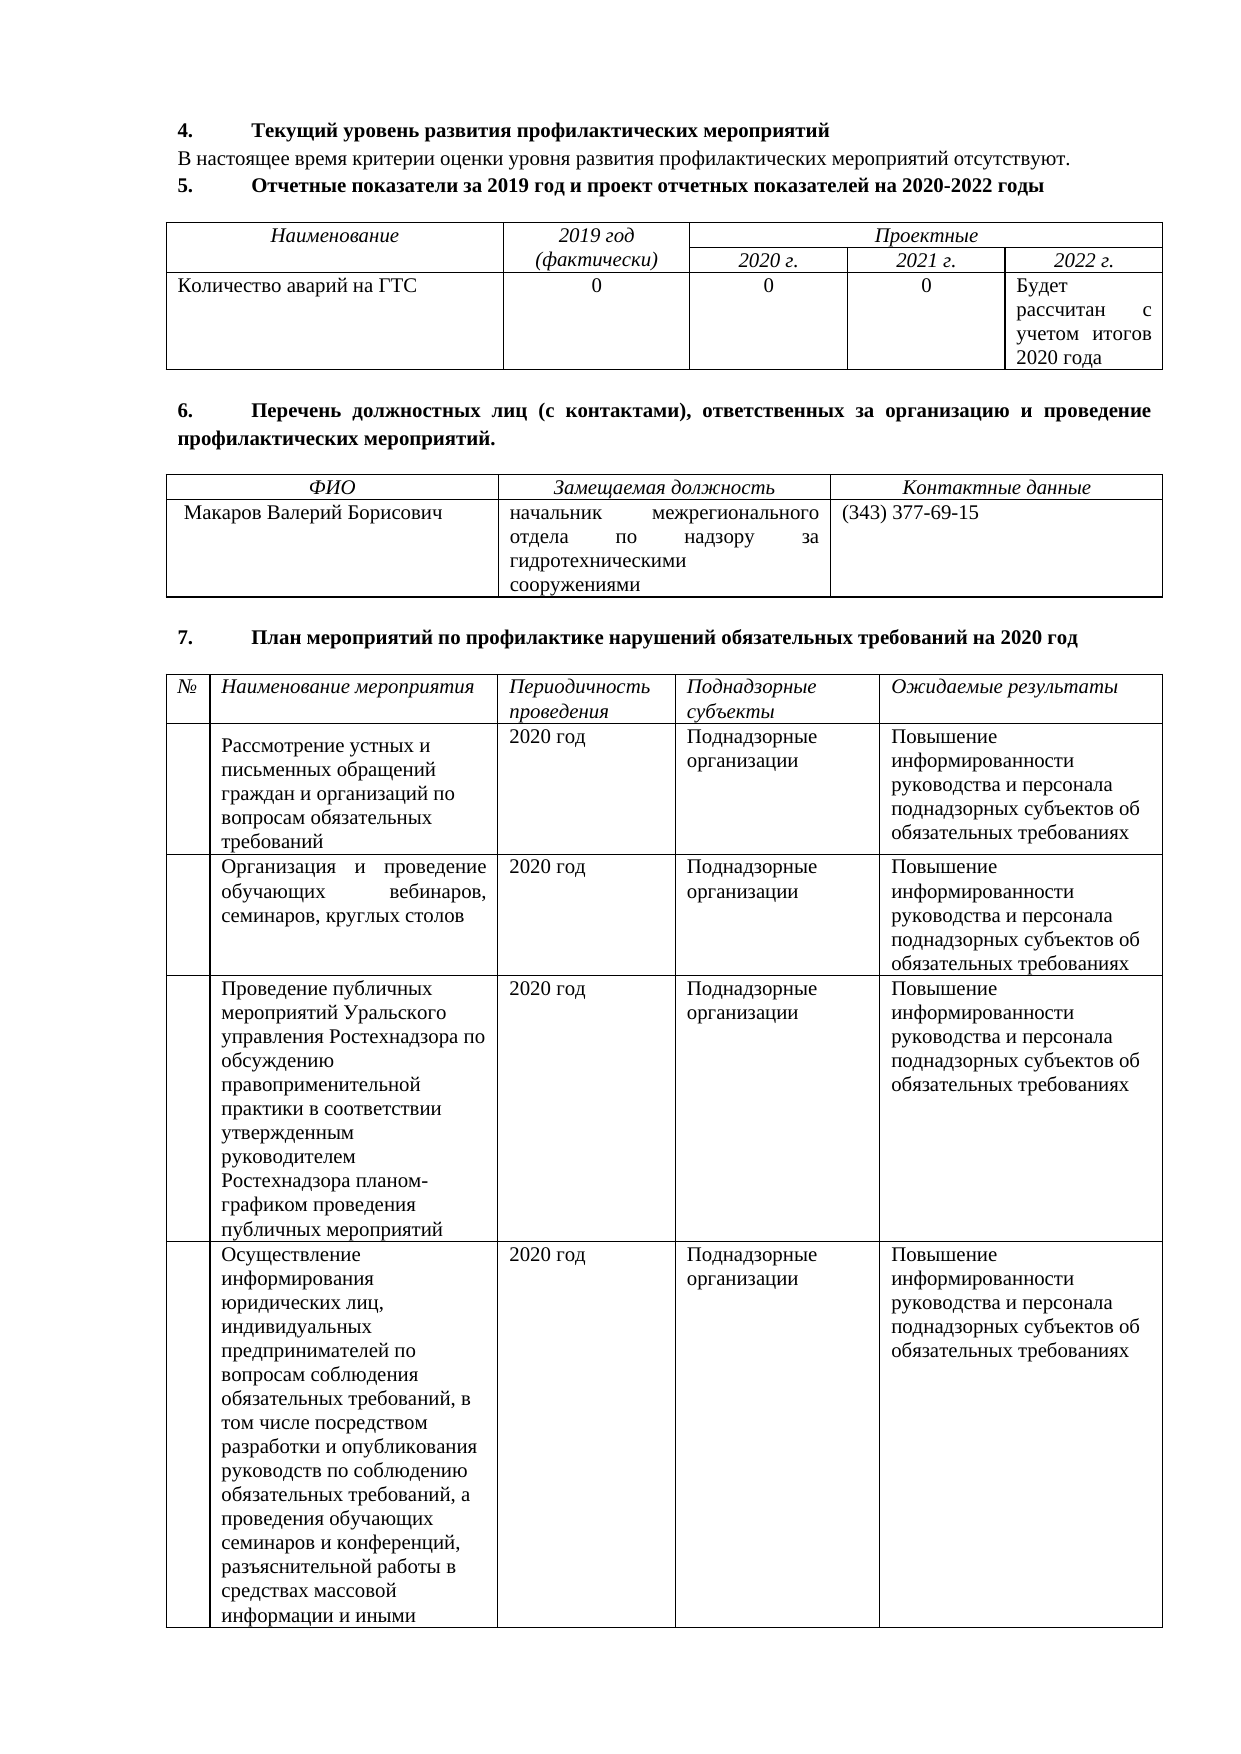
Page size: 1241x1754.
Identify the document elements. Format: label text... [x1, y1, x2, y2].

table_header № [167, 675, 209, 723]
table_cell 2020 год [498, 724, 675, 853]
table_cell [167, 976, 209, 1241]
list План мероприятий по профилактике нарушений обязательных требований на 2020 год [177, 625, 1152, 649]
table_cell 2020 год [498, 976, 675, 1241]
table_header 2019 год (фактически) [504, 223, 689, 272]
table_cell Поднадзорные организации [676, 976, 879, 1241]
table_cell Рассмотрение устных и письменных обращений граждан и организаций по вопросам обязательных требований [211, 724, 497, 853]
table_cell [167, 1242, 209, 1627]
table_cell (343) 377-69-15 [831, 500, 1162, 596]
list Текущий уровень развития профилактических мероприятий [177, 118, 1152, 142]
table_header Контактные данные [831, 475, 1162, 499]
list Перечень должностных лиц (с контактами), ответственных за организацию и проведение профилактических мероприятий. [177, 398, 1152, 449]
table_cell Будет рассчитан с учетом итогов 2020 года [1006, 273, 1162, 369]
table_cell 0 [504, 273, 689, 369]
table_cell Поднадзорные организации [676, 724, 879, 853]
table_header Поднадзорные субъекты [676, 675, 879, 723]
table_cell Количество аварий на ГТС [167, 273, 503, 369]
table_header Замещаемая должность [499, 475, 830, 499]
table_cell 2020 год [498, 855, 675, 975]
table_cell начальник межрегионального отдела по надзору за гидротехническими сооружениями [499, 500, 830, 596]
table_cell Повышение информированности руководства и персонала поднадзорных субъектов об обязательных требованиях [880, 855, 1162, 975]
table_cell Организация и проведение обучающих вебинаров, семинаров, круглых столов [211, 855, 497, 975]
table_cell Проведение публичных мероприятий Уральского управления Ростехнадзора по обсуждению правоприменительной практики в соответствии утвержденным руководителем Ростехнадзора планом-графиком проведения публичных мероприятий [211, 976, 497, 1241]
table_cell 0 [848, 273, 1004, 369]
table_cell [880, 1242, 1162, 1627]
table_header Периодичность проведения [498, 675, 675, 723]
table_cell 2020 год [498, 1242, 675, 1627]
table_cell Макаров Валерий Борисович [167, 500, 498, 596]
list В настоящее время критерии оценки уровня развития профилактических мероприятий отсутствуют. [177, 146, 1152, 170]
table_header Ожидаемые результаты [880, 675, 1162, 723]
table_cell Повышение информированности руководства и персонала поднадзорных субъектов об обязательных требованиях [880, 724, 1162, 853]
table_header Наименование [167, 223, 503, 272]
table_cell [167, 724, 209, 853]
table_header ФИО [167, 475, 498, 499]
table_header Наименование мероприятия [211, 675, 497, 723]
table_header Проектные [690, 223, 1162, 247]
table_cell 2021 г. [848, 248, 1004, 272]
table_cell Поднадзорные организации [676, 855, 879, 975]
table_cell Повышение информированности руководства и персонала поднадзорных субъектов об обязательных требованиях [880, 976, 1162, 1241]
table_cell 2022 г. [1006, 248, 1162, 272]
table_cell 0 [690, 273, 847, 369]
table_cell [167, 855, 209, 975]
table_cell 2020 г. [690, 248, 847, 272]
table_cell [676, 1242, 879, 1627]
list Отчетные показатели за 2019 год и проект отчетных показателей на 2020-2022 годы [177, 173, 1152, 197]
